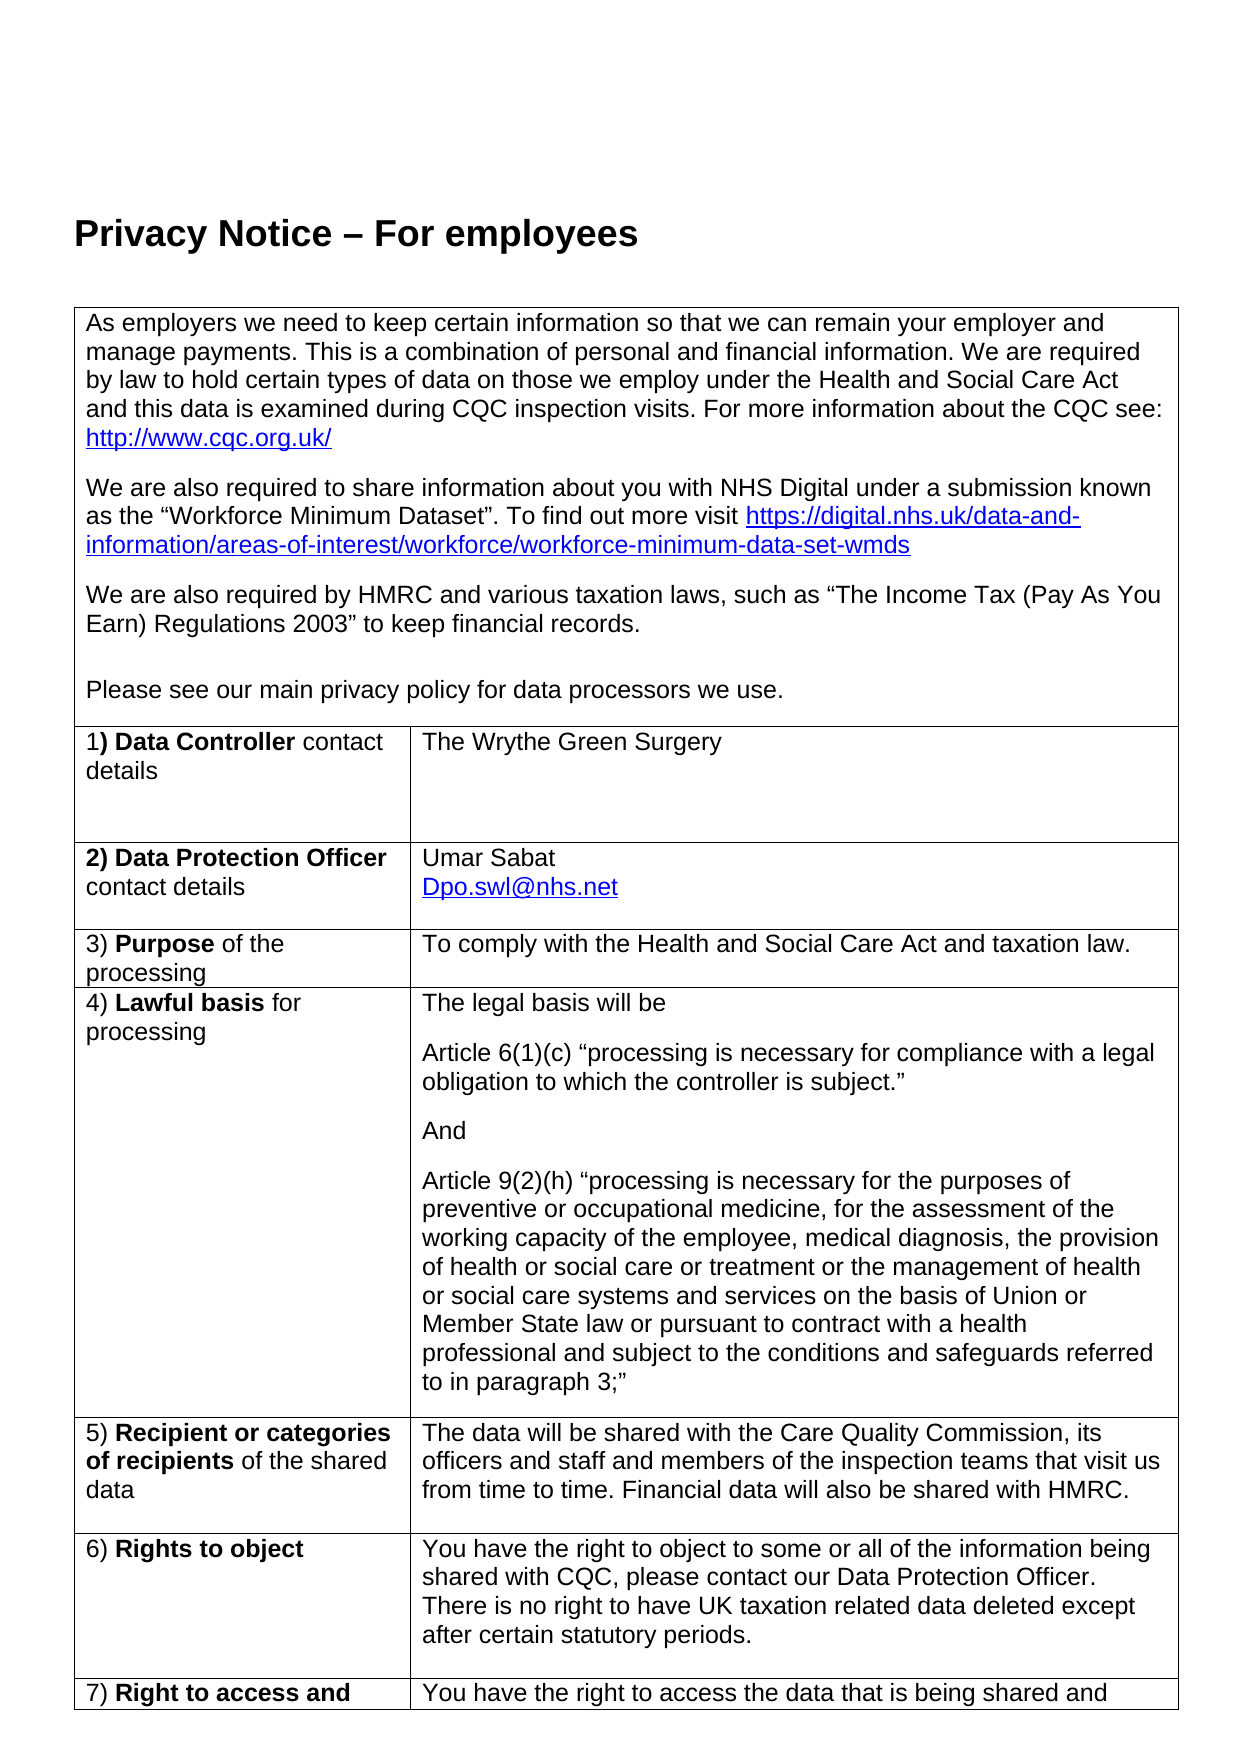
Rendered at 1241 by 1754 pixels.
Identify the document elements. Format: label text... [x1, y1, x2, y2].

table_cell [75, 1679, 410, 1709]
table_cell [411, 1679, 1178, 1709]
table_cell 2) Data Protection Officer contact details [75, 843, 410, 928]
table_cell 3) Purpose of the processing [75, 930, 410, 987]
table_cell You have the right to object to some or all of the information being shared with CQC, please contact our Data Protection Officer. There is no right to have UK taxation related data deleted except after certain statutory periods. [411, 1534, 1178, 1677]
table_cell Umar Sabat Dpo.swl@nhs.net [411, 843, 1178, 928]
table_cell The data will be shared with the Care Quality Commission, its officers and staff and members of the inspection teams that visit us from time to time. Financial data will also be shared with HMRC. [411, 1418, 1178, 1533]
table_cell The legal basis will be Article 6(1)(c) “processing is necessary for compliance with a legal obligation to which the controller is subject.” And Article 9(2)(h) “processing is necessary for the purposes of preventive or occupational medicine, for the assessment of the working capacity of the employee, medical diagnosis, the provision of health or social care or treatment or the management of health or social care systems and services on the basis of Union or Member State law or pursuant to contract with a health professional and subject to the conditions and safeguards referred to in paragraph 3;” [411, 988, 1178, 1417]
table_cell To comply with the Health and Social Care Act and taxation law. [411, 930, 1178, 987]
table_cell 1) Data Controller contact details [75, 727, 410, 842]
table_cell 5) Recipient or categories of recipients of the shared data [75, 1418, 410, 1533]
table_cell 4) Lawful basis for processing [75, 988, 410, 1417]
table_cell 6) Rights to object [75, 1534, 410, 1677]
table_cell The Wrythe Green Surgery [411, 727, 1178, 842]
text Privacy Notice – For employees [74, 211, 1181, 254]
table_header As employers we need to keep certain information so that we can remain your employer and manage payments. This is a combination of personal and financial information. We are required by law to hold certain types of data on those we employ under the Health and Social Care Act and this data is examined during CQC inspection visits. For more information about the CQC see: http://www.cqc.org.uk/ We are also required to share information about you with NHS Digital under a submission known as the “Workforce Minimum Dataset”. To find out more visit https://digital.nhs.uk/data-and-information/areas-of-interest/workforce/workforce-minimum-data-set-wmds We are also required by HMRC and various taxation laws, such as “The Income Tax (Pay As You Earn) Regulations 2003” to keep financial records. Please see our main privacy policy for data processors we use. [75, 308, 1178, 726]
